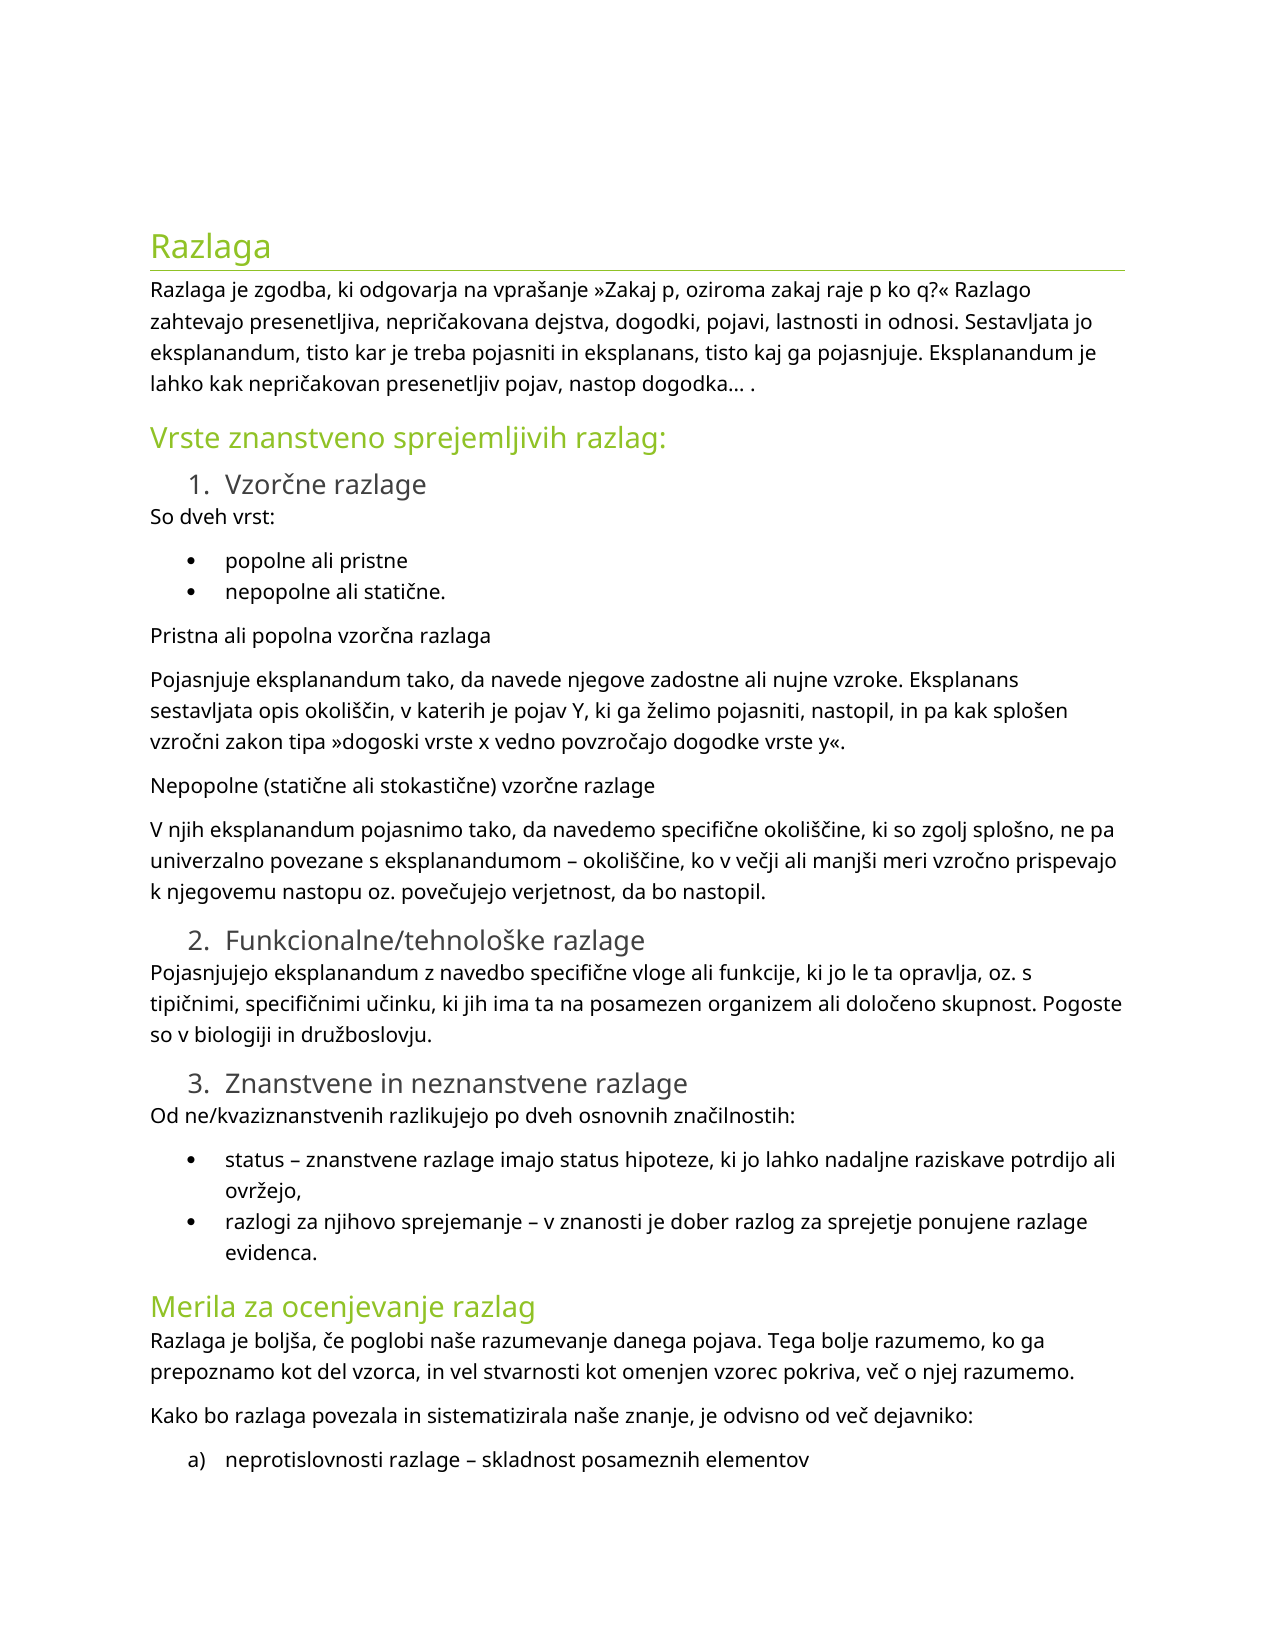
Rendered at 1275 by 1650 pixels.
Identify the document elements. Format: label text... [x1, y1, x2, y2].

list neprotislovnosti razlage – skladnost posameznih elementov [187, 1445, 1125, 1473]
text Razlaga je zgodba, ki odgovarja na vprašanje »Zakaj p, oziroma zakaj raje p ko q?« Razlago zahtevajo presenetljiva, nepričakovana dejstva, dogodki, pojavi, lastnosti in odnosi. Sestavljata jo eksplanandum, tisto kar je treba pojasniti in eksplanans, tisto kaj ga pojasnjuje. Eksplanandum je lahko kak nepričakovan presenetljiv pojav, nastop dogodka… . [150, 276, 1125, 398]
subtitle Znanstvene in neznanstvene razlage [187, 1064, 1125, 1101]
list status – znanstvene razlage imajo status hipoteze, ki jo lahko nadaljne raziskave potrdijo ali ovržejo, [187, 1145, 1125, 1204]
text V njih eksplanandum pojasnimo tako, da navedemo specifične okoliščine, ki so zgolj splošno, ne pa univerzalno povezane s eksplanandumom – okoliščine, ko v večji ali manjši meri vzročno prispevajo k njegovemu nastopu oz. povečujejo verjetnost, da bo nastopil. [150, 815, 1125, 906]
subtitle Vzorčne razlage [187, 465, 1125, 502]
text So dveh vrst: [150, 502, 1125, 531]
subtitle Vrste znanstveno sprejemljivih razlag: [150, 417, 1125, 457]
text Pristna ali popolna vzorčna razlaga [150, 621, 1125, 649]
list nepopolne ali statične. [187, 577, 1125, 606]
text Razlaga je boljša, če poglobi naše razumevanje danega pojava. Tega bolje razumemo, ko ga prepoznamo kot del vzorca, in vel stvarnosti kot omenjen vzorec pokriva, več o njej razumemo. [150, 1326, 1125, 1386]
text Od ne/kvaziznanstvenih razlikujejo po dveh osnovnih značilnostih: [150, 1101, 1125, 1129]
list popolne ali pristne [187, 546, 1125, 574]
subtitle Funkcionalne/tehnološke razlage [187, 921, 1125, 958]
list razlogi za njihovo sprejemanje – v znanosti je dober razlog za sprejetje ponujene razlage evidenca. [187, 1207, 1125, 1267]
text Nepopolne (statične ali stokastične) vzorčne razlage [150, 771, 1125, 799]
subtitle Razlaga [150, 223, 1125, 270]
subtitle Merila za ocenjevanje razlag [150, 1286, 1125, 1326]
text Kako bo razlaga povezala in sistematizirala naše znanje, je odvisno od več dejavniko: [150, 1401, 1125, 1429]
text Pojasnjujejo eksplanandum z navedbo specifične vloge ali funkcije, ki jo le ta opravlja, oz. s tipičnimi, specifičnimi učinku, ki jih ima ta na posamezen organizem ali določeno skupnost. Pogoste so v biologiji in družboslovju. [150, 958, 1125, 1049]
text Pojasnjuje eksplanandum tako, da navede njegove zadostne ali nujne vzroke. Eksplanans sestavljata opis okoliščin, v katerih je pojav Y, ki ga želimo pojasniti, nastopil, in pa kak splošen vzročni zakon tipa »dogoski vrste x vedno povzročajo dogodke vrste y«. [150, 665, 1125, 756]
